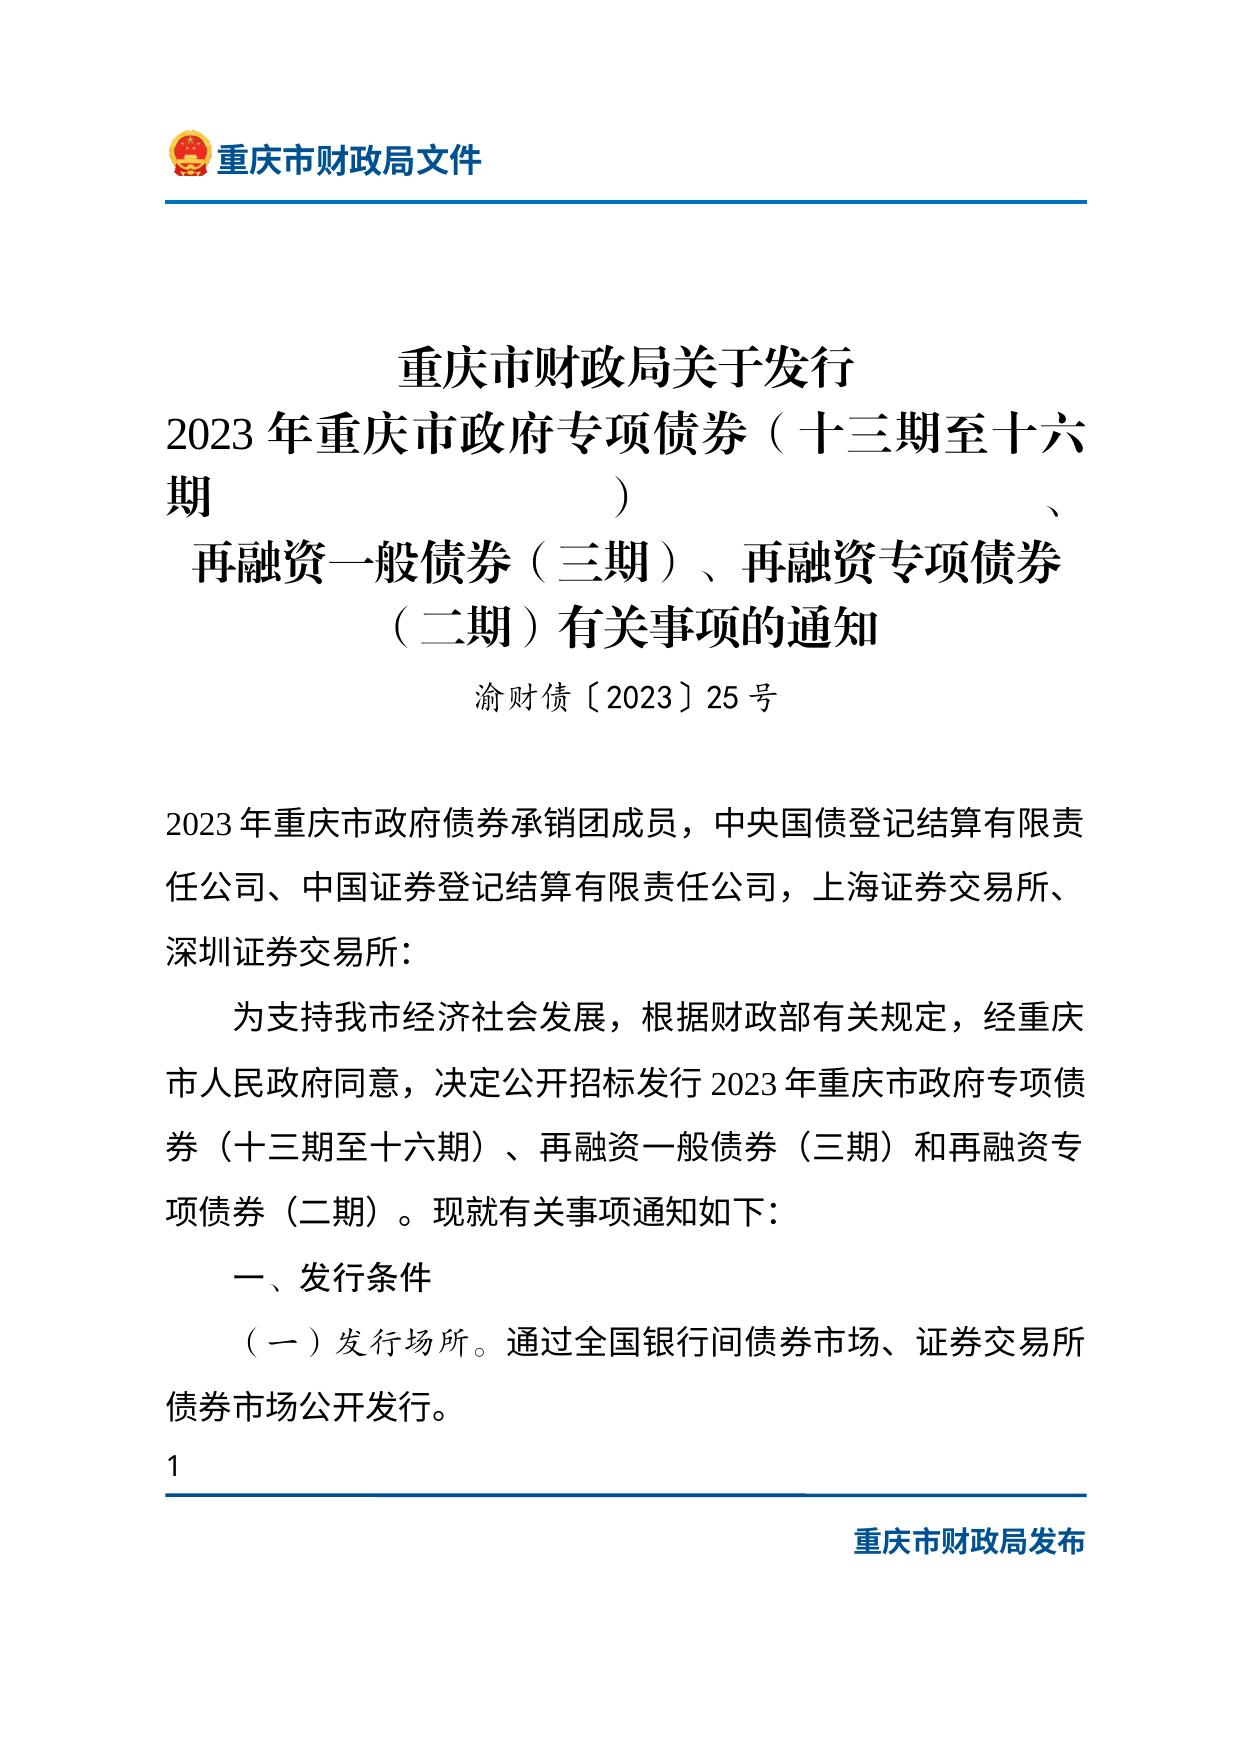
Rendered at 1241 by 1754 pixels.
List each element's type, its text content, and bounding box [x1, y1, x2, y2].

text （一）发行场所。通过全国银行间债券市场、证券交易所债券市场公开发行。 [165, 1312, 1087, 1442]
text 再融资一般债券（三期）、再融资专项债券 [165, 532, 1087, 597]
text （二期）有关事项的通知 [165, 597, 1087, 662]
text 为支持我市经济社会发展，根据财政部有关规定，经重庆市人民政府同意，决定公开招标发行2023年重庆市政府专项债券（十三期至十六期）、再融资一般债券（三期）和再融资专项债券（二期）。现就有关事项通知如下： [165, 987, 1087, 1247]
text 2023年重庆市政府专项债券（十三期至十六期）、 [165, 402, 1087, 532]
text 一、发行条件 [165, 1247, 1087, 1312]
picture [165, 129, 216, 180]
text 2023年重庆市政府债券承销团成员，中央国债登记结算有限责任公司、中国证券登记结算有限责任公司，上海证券交易所、深圳证券交易所： [165, 792, 1087, 987]
text 渝财债〔2023〕25号 [165, 662, 1087, 727]
text 重庆市财政局关于发行 [165, 337, 1087, 402]
